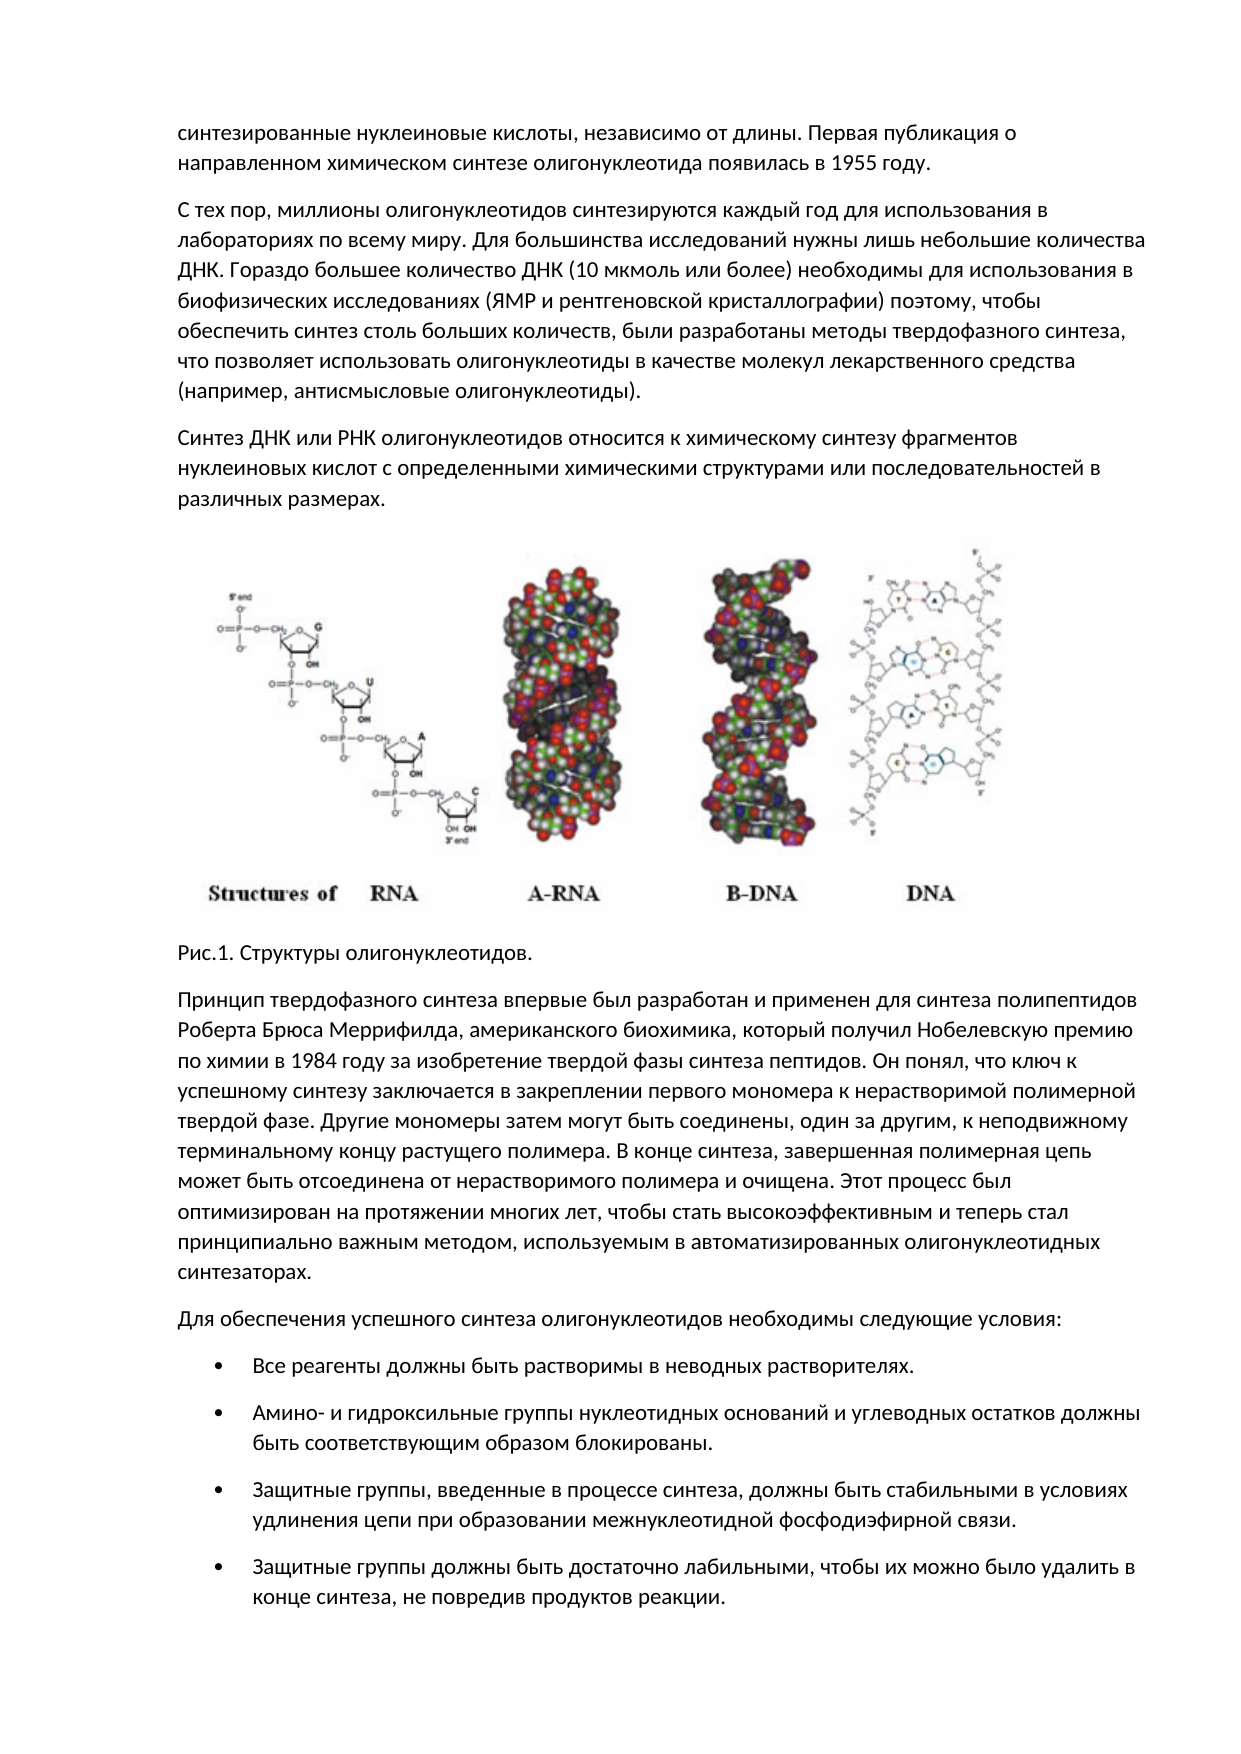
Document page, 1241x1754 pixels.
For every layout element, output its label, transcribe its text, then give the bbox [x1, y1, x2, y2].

picture [177, 530, 1068, 920]
text С тех пор, миллионы олигонуклеотидов синтезируются каждый год для использования в лабораториях по всему миру. Для большинства исследований нужны лишь небольшие количества ДНК. Гораздо большее количество ДНК (10 мкмоль или более) необходимы для использования в биофизических исследованиях (ЯМР и рентгеновской кристаллографии) поэтому, чтобы обеспечить синтез столь больших количеств, были разработаны методы твердофазного синтеза, что позволяет использовать олигонуклеотиды в качестве молекул лекарственного средства (например, антисмысловые олигонуклеотиды). [177, 195, 1152, 404]
text Принцип твердофазного синтеза впервые был разработан и применен для синтеза полипептидов Роберта Брюса Меррифилда, американского биохимика, который получил Нобелевскую премию по химии в 1984 году за изобретение твердой фазы синтеза пептидов. Он понял, что ключ к успешному синтезу заключается в закреплении первого мономера к нерастворимой полимерной твердой фазе. Другие мономеры затем могут быть соединены, один за другим, к неподвижному терминальному концу растущего полимера. В конце синтеза, завершенная полимерная цепь может быть отсоединена от нерастворимого полимера и очищена. Этот процесс был оптимизирован на протяжении многих лет, чтобы стать высокоэффективным и теперь стал принципиально важным методом, используемым в автоматизированных олигонуклеотидных синтезаторах. [177, 985, 1152, 1285]
text Для обеспечения успешного синтеза олигонуклеотидов необходимы следующие условия: [177, 1304, 1152, 1332]
list Все реагенты должны быть растворимы в неводных растворителях. [215, 1351, 1152, 1379]
list Амино- и гидроксильные группы нуклеотидных оснований и углеводных остатков должны быть соответствующим образом блокированы. [215, 1398, 1152, 1456]
text Рис.1. Структуры олигонуклеотидов. [177, 938, 1152, 967]
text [177, 118, 1152, 176]
text Синтез ДНК или РНК олигонуклеотидов относится к химическому синтезу фрагментов нуклеиновых кислот с определенными химическими структурами или последовательностей в различных размерах. [177, 423, 1152, 512]
list Защитные группы, введенные в процессе синтеза, должны быть стабильными в условиях удлинения цепи при образовании межнуклеотидной фосфодиэфирной связи. [215, 1475, 1152, 1533]
list Защитные группы должны быть достаточно лабильными, чтобы их можно было удалить в конце синтеза, не повредив продуктов реакции. [215, 1552, 1152, 1610]
